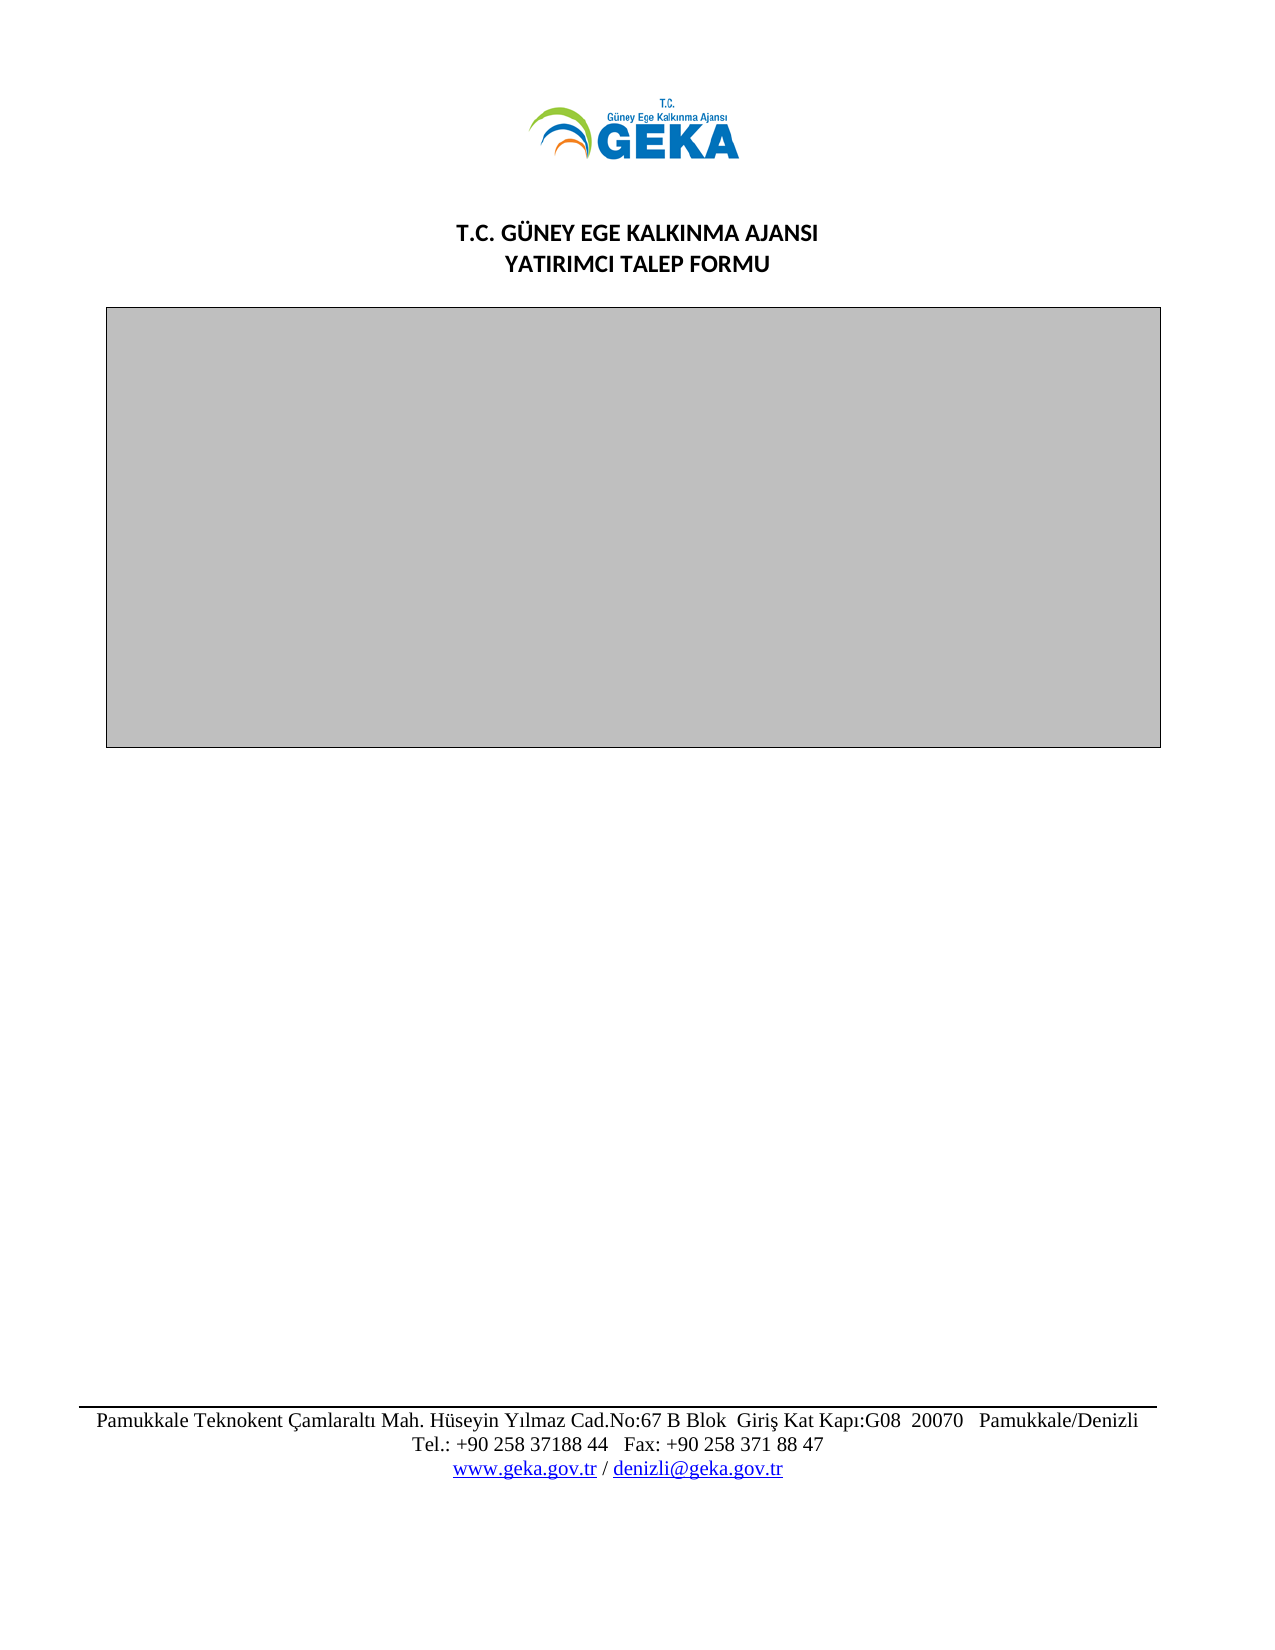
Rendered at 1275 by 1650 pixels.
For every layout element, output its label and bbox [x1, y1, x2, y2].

picture [523, 75, 752, 189]
table_cell [107, 308, 1160, 747]
